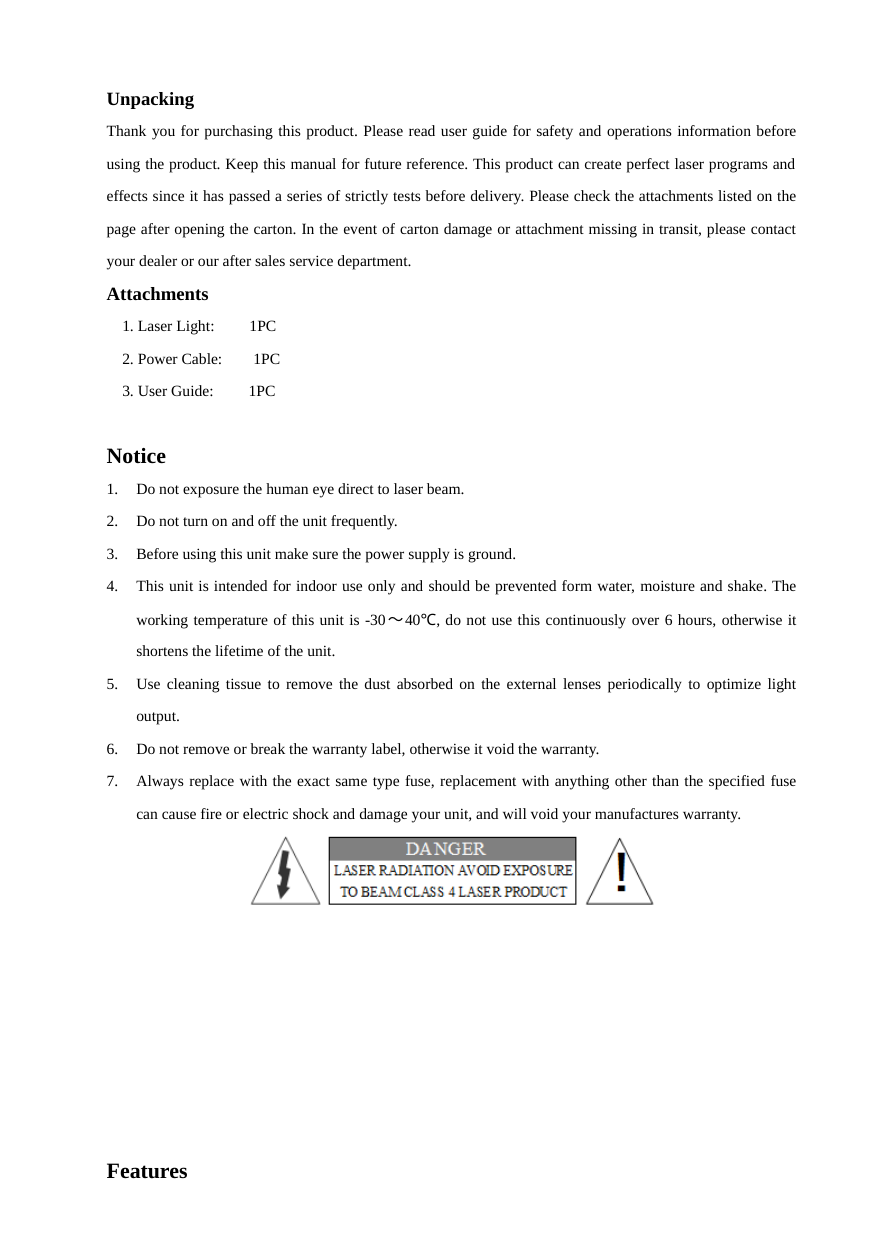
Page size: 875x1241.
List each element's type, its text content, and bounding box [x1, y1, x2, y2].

list Do not exposure the human eye direct to laser beam. [106, 472, 797, 505]
list Before using this unit make sure the power supply is ground. [106, 537, 797, 570]
text Thank you for purchasing this product. Please read user guide for safety and operations information before using the product. Keep this manual for future reference. This product can create perfect laser programs and effects since it has passed a series of strictly tests before delivery. Please check the attachments listed on the page after opening the carton. In the event of carton damage or attachment missing in transit, please contact your dealer or our after sales service department. [106, 115, 797, 277]
text 2. Power Cable: 1PC [106, 342, 797, 375]
picture [238, 829, 665, 915]
text Features [106, 1155, 797, 1187]
text Notice [106, 440, 797, 472]
text Unpacking [106, 82, 797, 115]
list Always replace with the exact same type fuse, replacement with anything other than the specified fuse can cause fire or electric shock and damage your unit, and will void your manufactures warranty. [106, 765, 797, 830]
list This unit is intended for indoor use only and should be prevented form water, moisture and shake. The working temperature of this unit is -30～40℃, do not use this continuously over 6 hours, otherwise it shortens the lifetime of the unit. [106, 570, 797, 667]
list Do not remove or break the warranty label, otherwise it void the warranty. [106, 732, 797, 765]
list Do not turn on and off the unit frequently. [106, 505, 797, 537]
text Attachments [106, 277, 797, 310]
text 1. Laser Light: 1PC [106, 310, 797, 342]
text 3. User Guide: 1PC [106, 375, 797, 407]
list Use cleaning tissue to remove the dust absorbed on the external lenses periodically to optimize light output. [106, 667, 797, 732]
